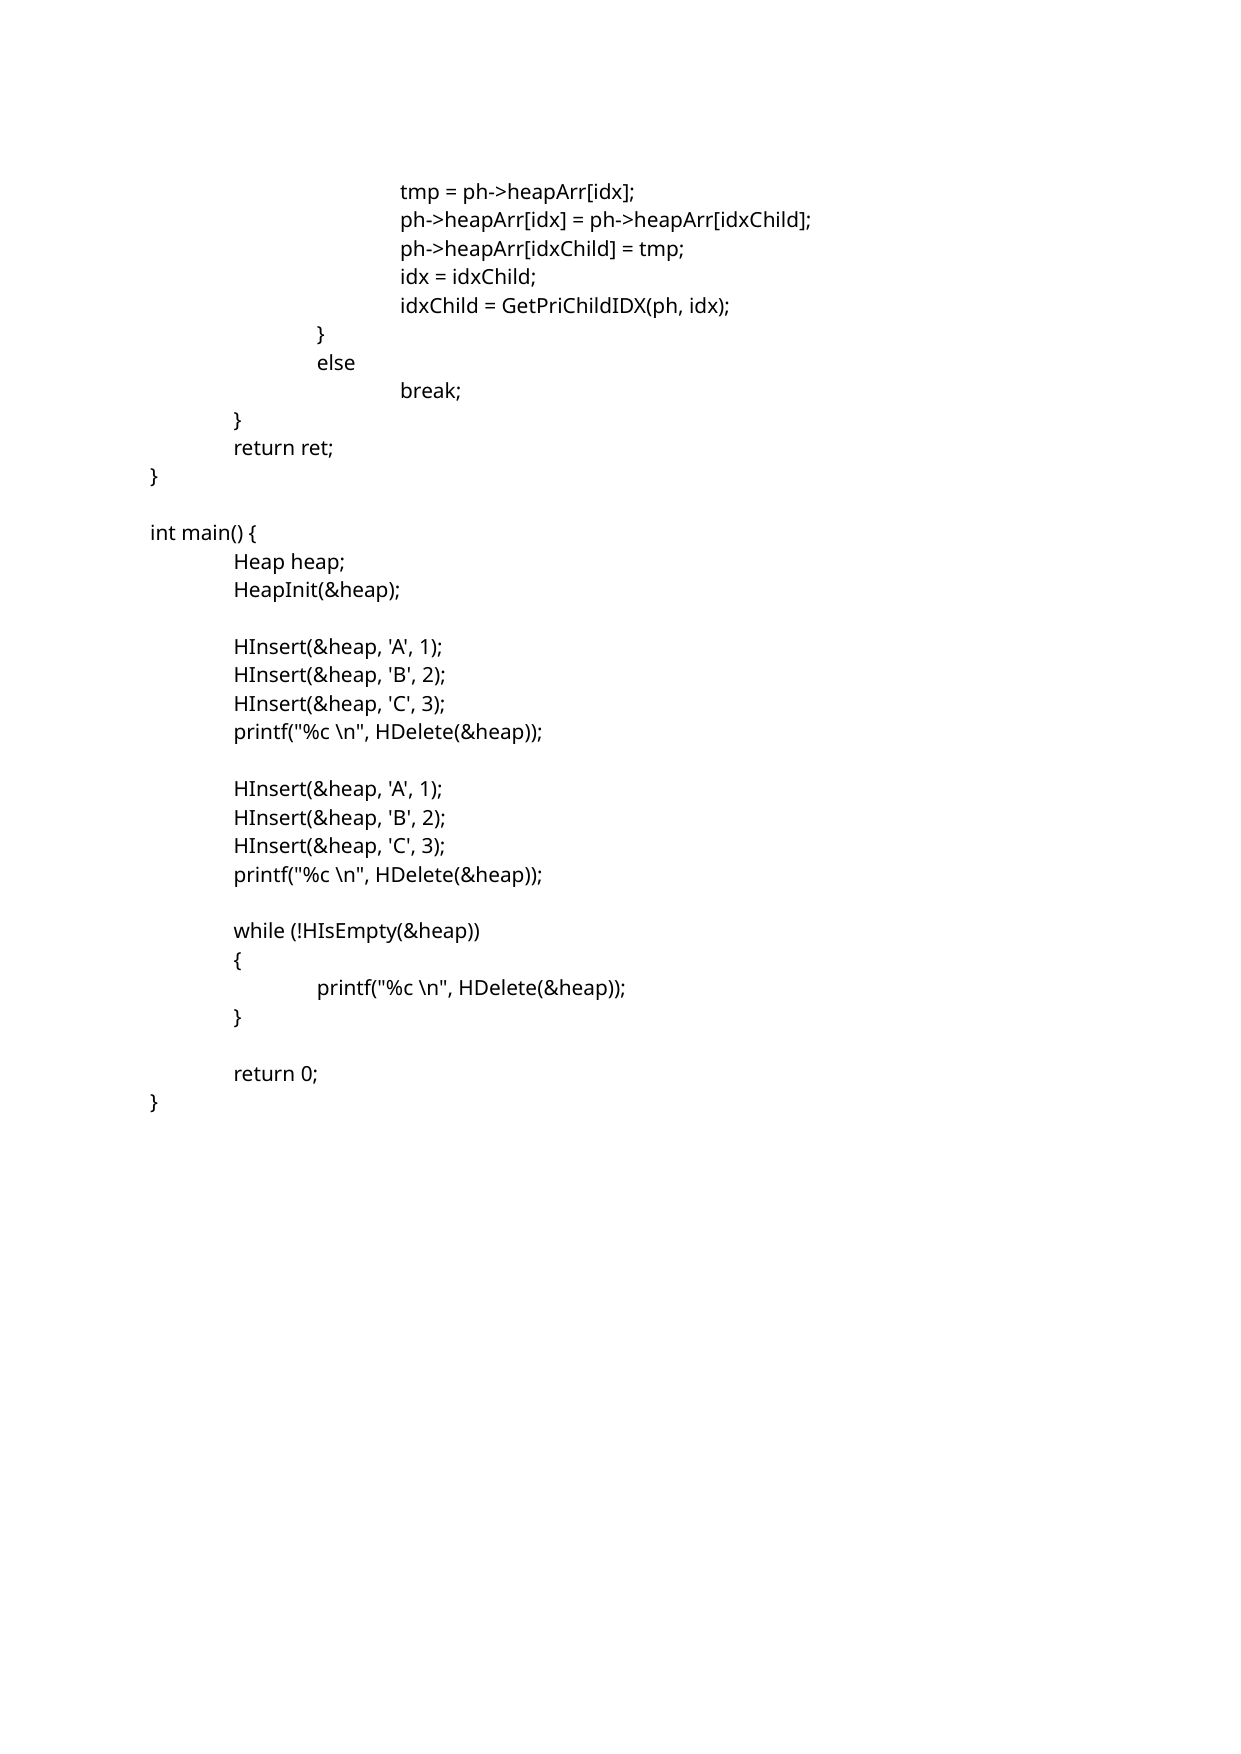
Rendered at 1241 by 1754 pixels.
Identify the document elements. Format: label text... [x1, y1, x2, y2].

text printf("%c \n", HDelete(&heap)); [150, 860, 1090, 888]
text ph->heapArr[idxChild] = tmp; [150, 234, 1090, 262]
text } [150, 405, 1090, 433]
text } [150, 1087, 1090, 1116]
text HInsert(&heap, 'B', 2); [150, 661, 1090, 689]
text } [150, 462, 1090, 490]
text idxChild = GetPriChildIDX(ph, idx); [150, 291, 1090, 319]
text HInsert(&heap, 'A', 1); [150, 774, 1090, 803]
text printf("%c \n", HDelete(&heap)); [150, 973, 1090, 1002]
text break; [150, 376, 1090, 405]
text } [150, 1002, 1090, 1030]
text printf("%c \n", HDelete(&heap)); [150, 717, 1090, 746]
text } [150, 319, 1090, 348]
text int main() { [150, 518, 1090, 547]
text ph->heapArr[idx] = ph->heapArr[idxChild]; [150, 206, 1090, 234]
text { [150, 945, 1090, 973]
text return 0; [150, 1059, 1090, 1087]
text else [150, 348, 1090, 376]
text HInsert(&heap, 'B', 2); [150, 803, 1090, 831]
text tmp = ph->heapArr[idx]; [150, 177, 1090, 206]
text HInsert(&heap, 'C', 3); [150, 689, 1090, 717]
text HeapInit(&heap); [150, 575, 1090, 604]
text HInsert(&heap, 'C', 3); [150, 831, 1090, 860]
text return ret; [150, 433, 1090, 462]
text while (!HIsEmpty(&heap)) [150, 917, 1090, 945]
text HInsert(&heap, 'A', 1); [150, 632, 1090, 661]
text Heap heap; [150, 547, 1090, 575]
text idx = idxChild; [150, 262, 1090, 291]
